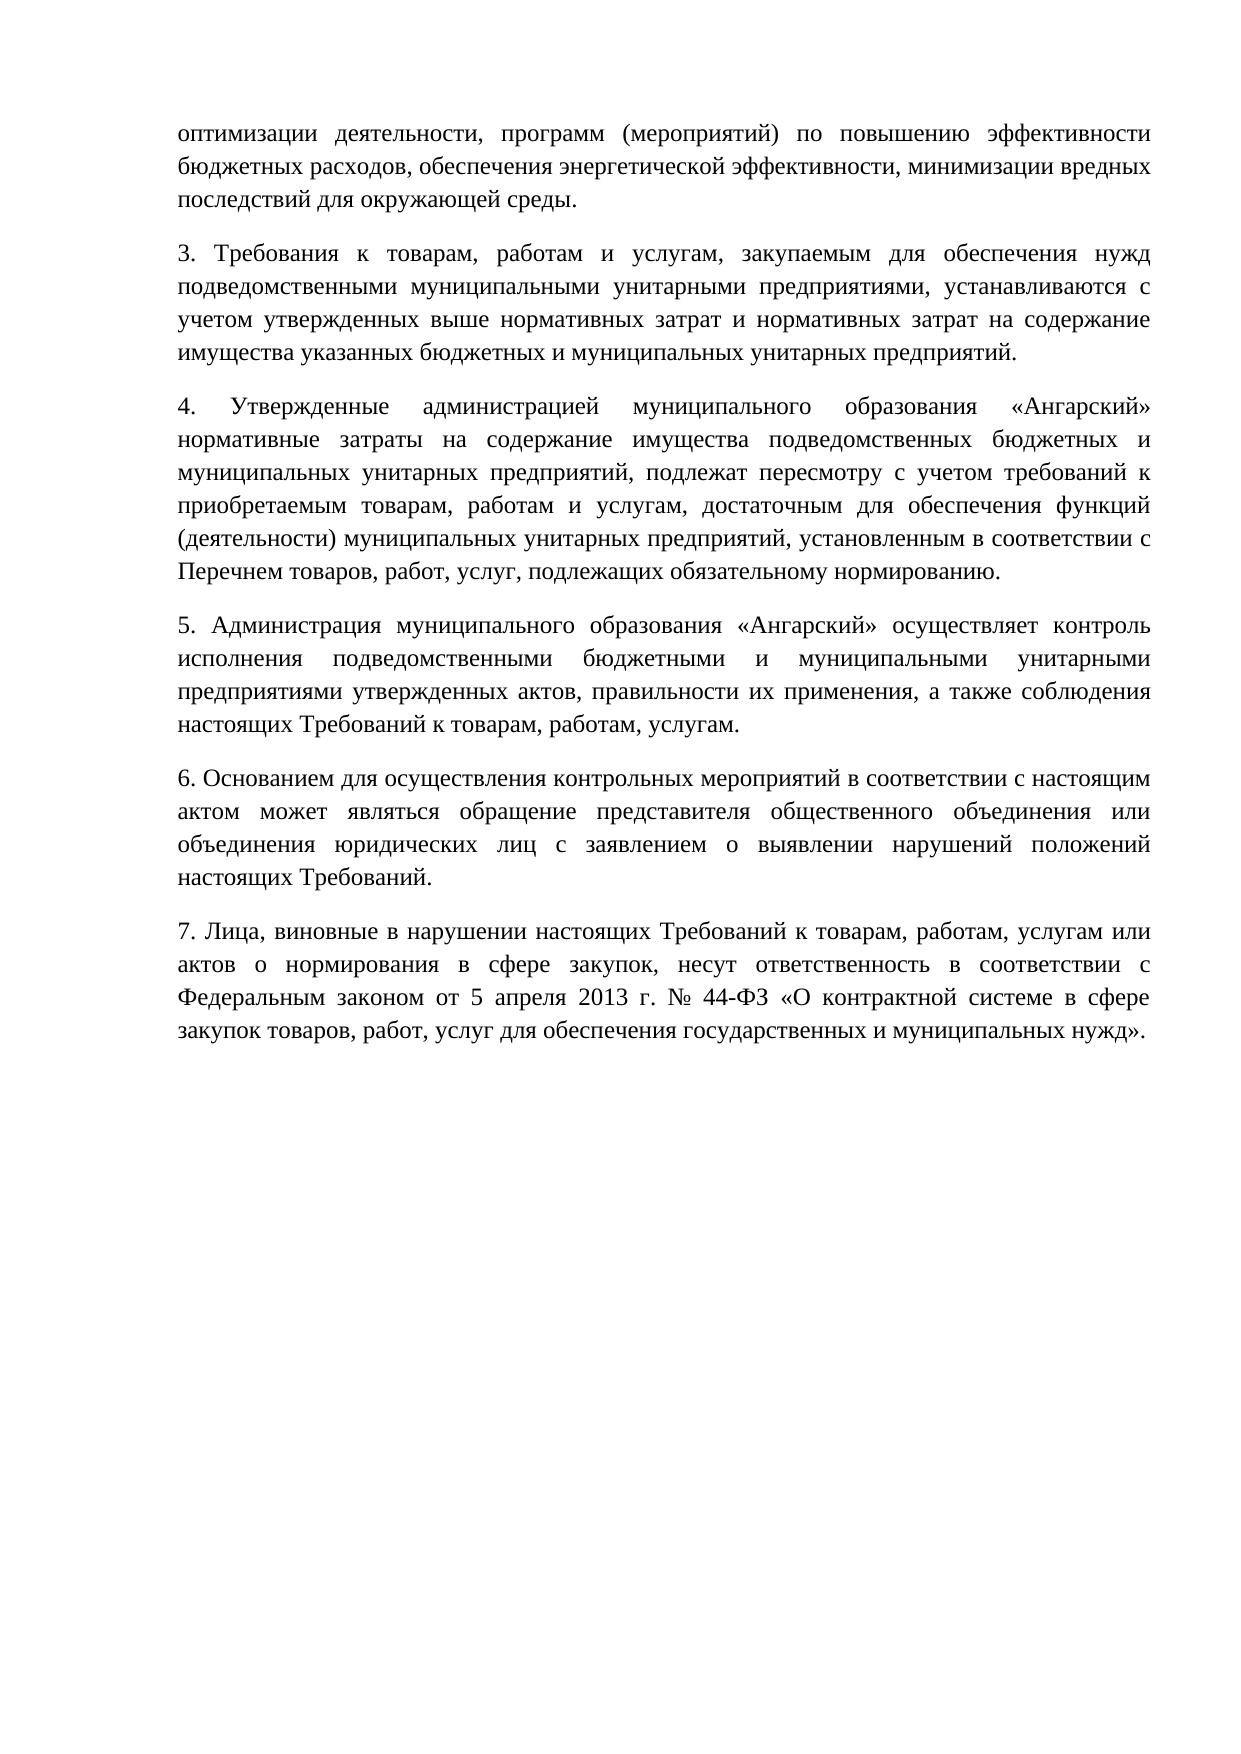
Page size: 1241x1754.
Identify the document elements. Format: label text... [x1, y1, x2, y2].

text 7. Лица, виновные в нарушении настоящих Требований к товарам, работам, услугам или актов о нормирования в сфере закупок, несут ответственность в соответствии с Федеральным законом от 5 апреля . № 44-ФЗ «О контрактной системе в сфере закупок товаров, работ, услуг для обеспечения государственных и муниципальных нужд». [177, 916, 1152, 1043]
text 6. Основанием для осуществления контрольных мероприятий в соответствии с настоящим актом может являться обращение представителя общественного объединения или объединения юридических лиц с заявлением о выявлении нарушений положений настоящих Требований. [177, 763, 1152, 891]
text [177, 118, 1152, 213]
text 4. Утвержденные администрацией муниципального образования «Ангарский» нормативные затраты на содержание имущества подведомственных бюджетных и муниципальных унитарных предприятий, подлежат пересмотру с учетом требований к приобретаемым товарам, работам и услугам, достаточным для обеспечения функций (деятельности) муниципальных унитарных предприятий, установленным в соответствии с Перечнем товаров, работ, услуг, подлежащих обязательному нормированию. [177, 391, 1152, 585]
text 3. Требования к товарам, работам и услугам, закупаемым для обеспечения нужд подведомственными муниципальными унитарными предприятиями, устанавливаются с учетом утвержденных выше нормативных затрат и нормативных затрат на содержание имущества указанных бюджетных и муниципальных унитарных предприятий. [177, 238, 1152, 366]
text 5. Администрация муниципального образования «Ангарский» осуществляет контроль исполнения подведомственными бюджетными и муниципальными унитарными предприятиями утвержденных актов, правильности их применения, а также соблюдения настоящих Требований к товарам, работам, услугам. [177, 610, 1152, 738]
